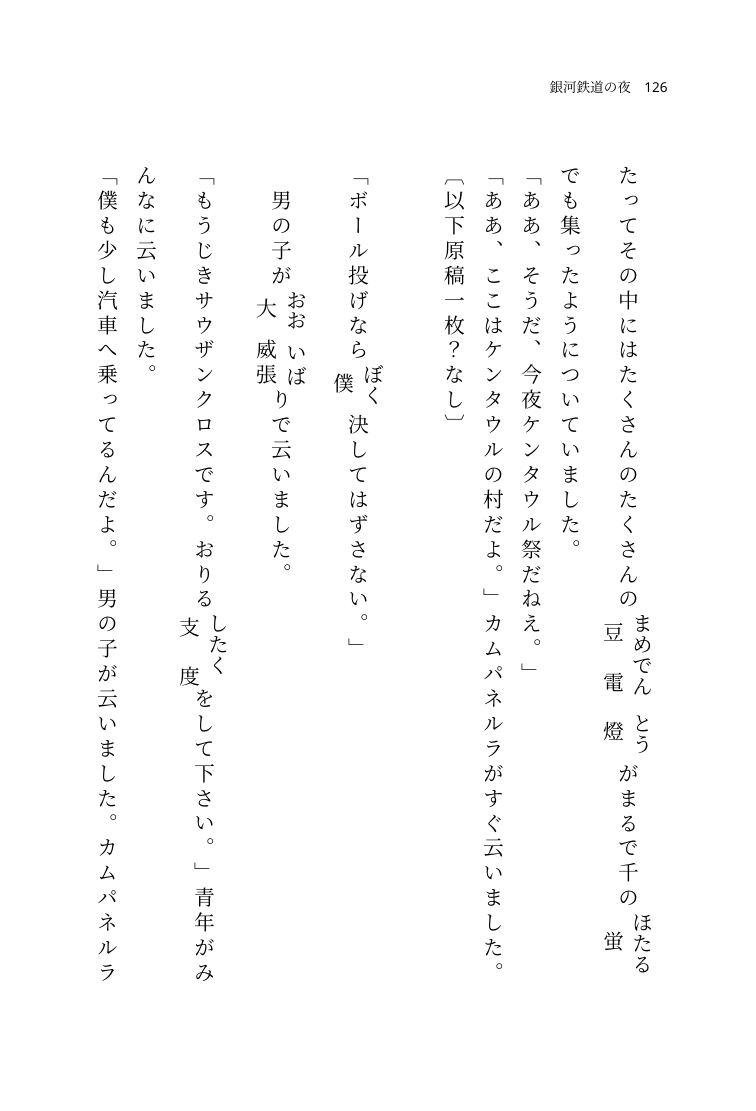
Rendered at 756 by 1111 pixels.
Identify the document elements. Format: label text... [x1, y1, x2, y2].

text 「もうじきサウザンクロスです。おりるをして下さい。」青年がみんなに云いました。 [127, 165, 243, 987]
text 男の子がりで云いました。 [243, 165, 320, 987]
text 「僕も少し汽車へ乗ってるんだよ。」男の子が云いました。カムパネルラのとなりの女の子はそわそわ立って支度をはじめましたけれどもやっぱりジョバンニたちとわかれたくないようなようすでした。 [89, 165, 127, 987]
text 「ああ、そうだ、今夜ケンタウル祭だねえ。」 [513, 165, 551, 987]
text ああそこにはクリスマストリイのようにまっ青なかもみの木がたってその中にはたくさんのたくさんのがまるで千のでも集ったようについていました。 [551, 165, 667, 987]
text 「ああ、ここはケンタウルの村だよ。」カムパネルラがすぐ云いました。〔以下原稿一枚？なし〕 [436, 165, 513, 987]
text 「ボール投げなら決してはずさない。」 [320, 165, 397, 987]
